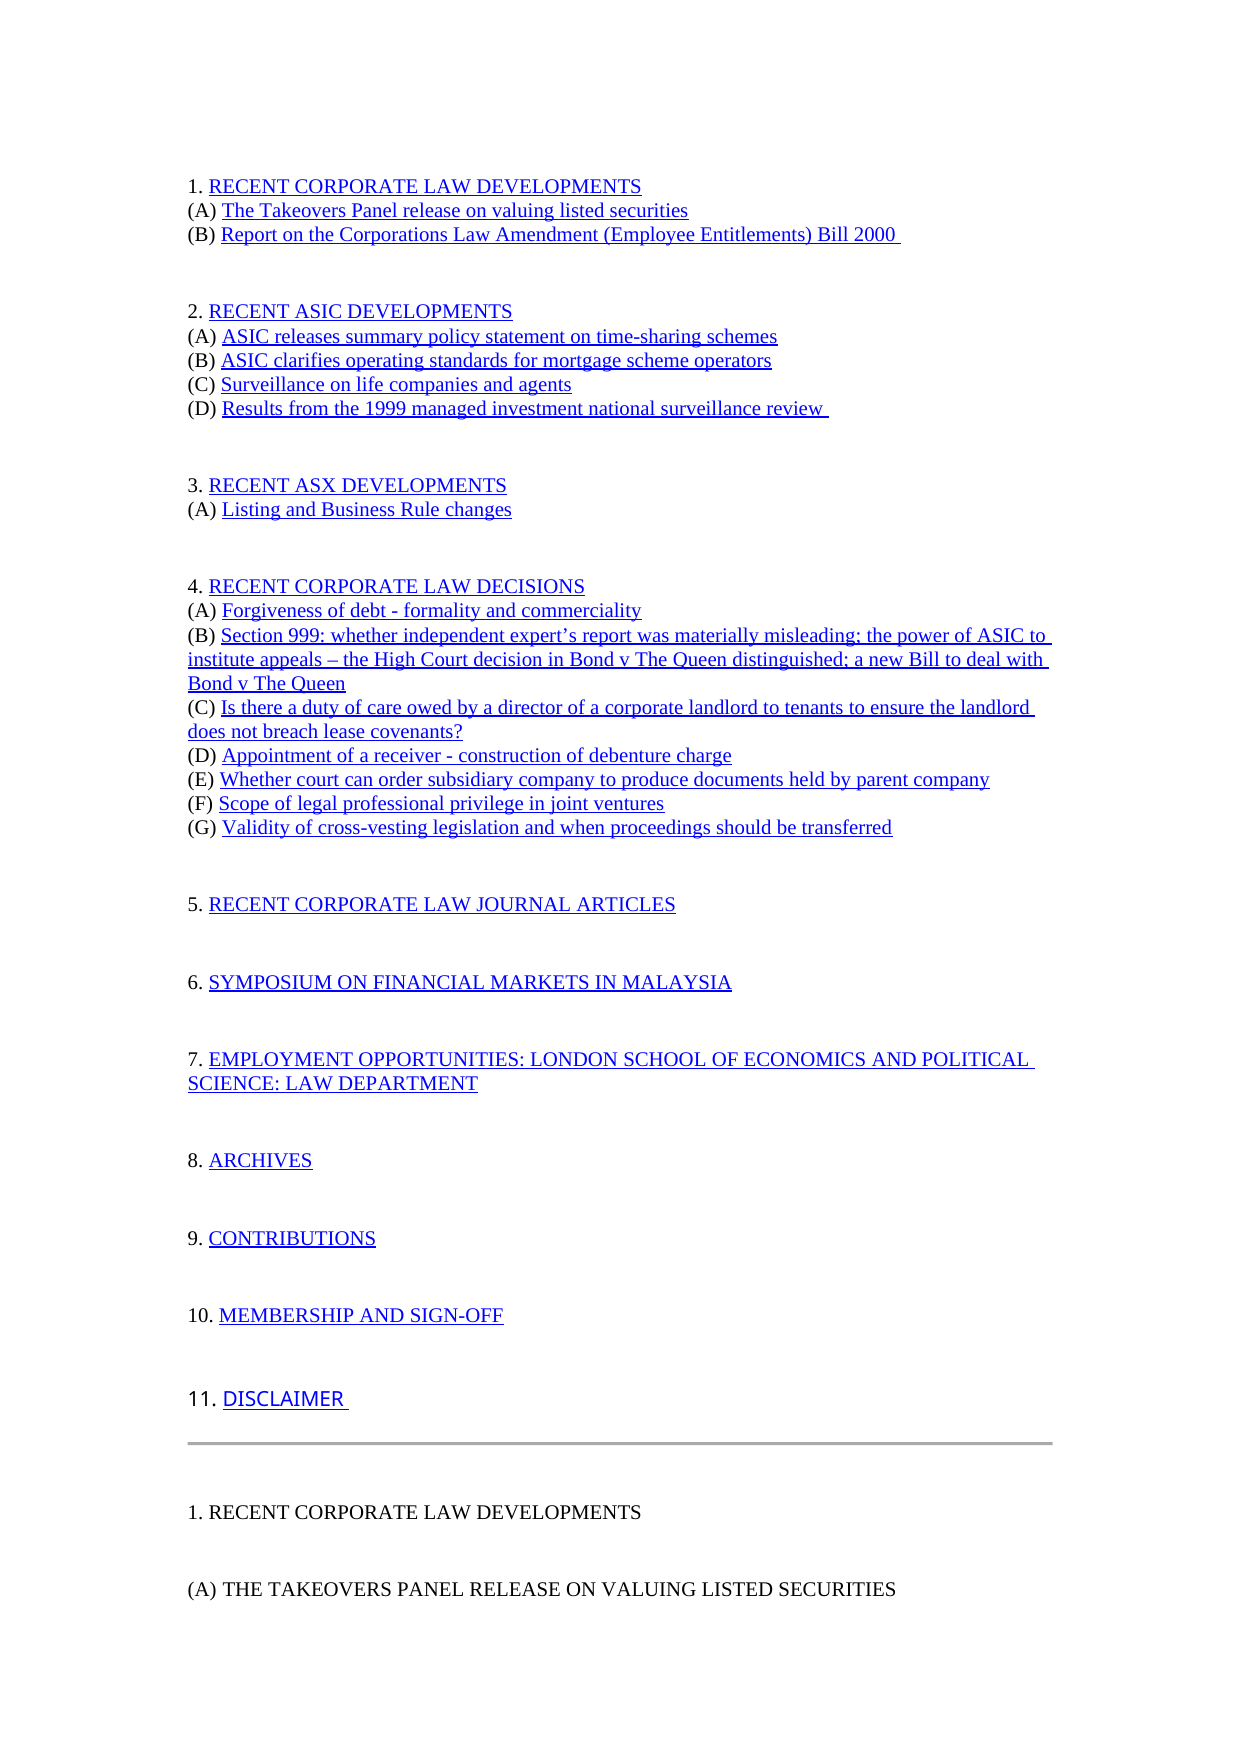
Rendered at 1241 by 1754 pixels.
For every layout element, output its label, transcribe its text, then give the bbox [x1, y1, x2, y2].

text 1. RECENT CORPORATE LAW DEVELOPMENTS (A) The Takeovers Panel release on valuing listed securities (B) Report on the Corporations Law Amendment (Employee Entitlements) Bill 2000 [187, 150, 1053, 246]
text 6. SYMPOSIUM ON FINANCIAL MARKETS IN MALAYSIA [187, 946, 1053, 994]
text 11. DISCLAIMER [187, 1356, 1053, 1413]
text 8. ARCHIVES [187, 1124, 1053, 1172]
text (A) THE TAKEOVERS PANEL RELEASE ON VALUING LISTED SECURITIES [187, 1553, 1053, 1601]
text 7. EMPLOYMENT OPPORTUNITIES: LONDON SCHOOL OF ECONOMICS AND POLITICAL SCIENCE: LAW DEPARTMENT [187, 1023, 1053, 1095]
text 2. RECENT ASIC DEVELOPMENTS (A) ASIC releases summary policy statement on time-sharing schemes (B) ASIC clarifies operating standards for mortgage scheme operators (C) Surveillance on life companies and agents (D) Results from the 1999 managed investment national surveillance review [187, 275, 1053, 420]
text 9. CONTRIBUTIONS [187, 1201, 1053, 1249]
text 10. MEMBERSHIP AND SIGN-OFF [187, 1279, 1053, 1327]
text 3. RECENT ASX DEVELOPMENTS (A) Listing and Business Rule changes [187, 449, 1053, 521]
text 4. RECENT CORPORATE LAW DECISIONS (A) Forgiveness of debt - formality and commerciality (B) Section 999: whether independent expert’s report was materially misleading; the power of ASIC to institute appeals – the High Court decision in Bond v The Queen distinguished; a new Bill to deal with Bond v The Queen (C) Is there a duty of care owed by a director of a corporate landlord to tenants to ensure the landlord does not breach lease covenants? (D) Appointment of a receiver - construction of debenture charge (E) Whether court can order subsidiary company to produce documents held by parent company (F) Scope of legal professional privilege in joint ventures (G) Validity of cross-vesting legislation and when proceedings should be transferred [187, 550, 1053, 839]
text 1. RECENT CORPORATE LAW DEVELOPMENTS [187, 1500, 1053, 1524]
text 5. RECENT CORPORATE LAW JOURNAL ARTICLES [187, 868, 1053, 916]
